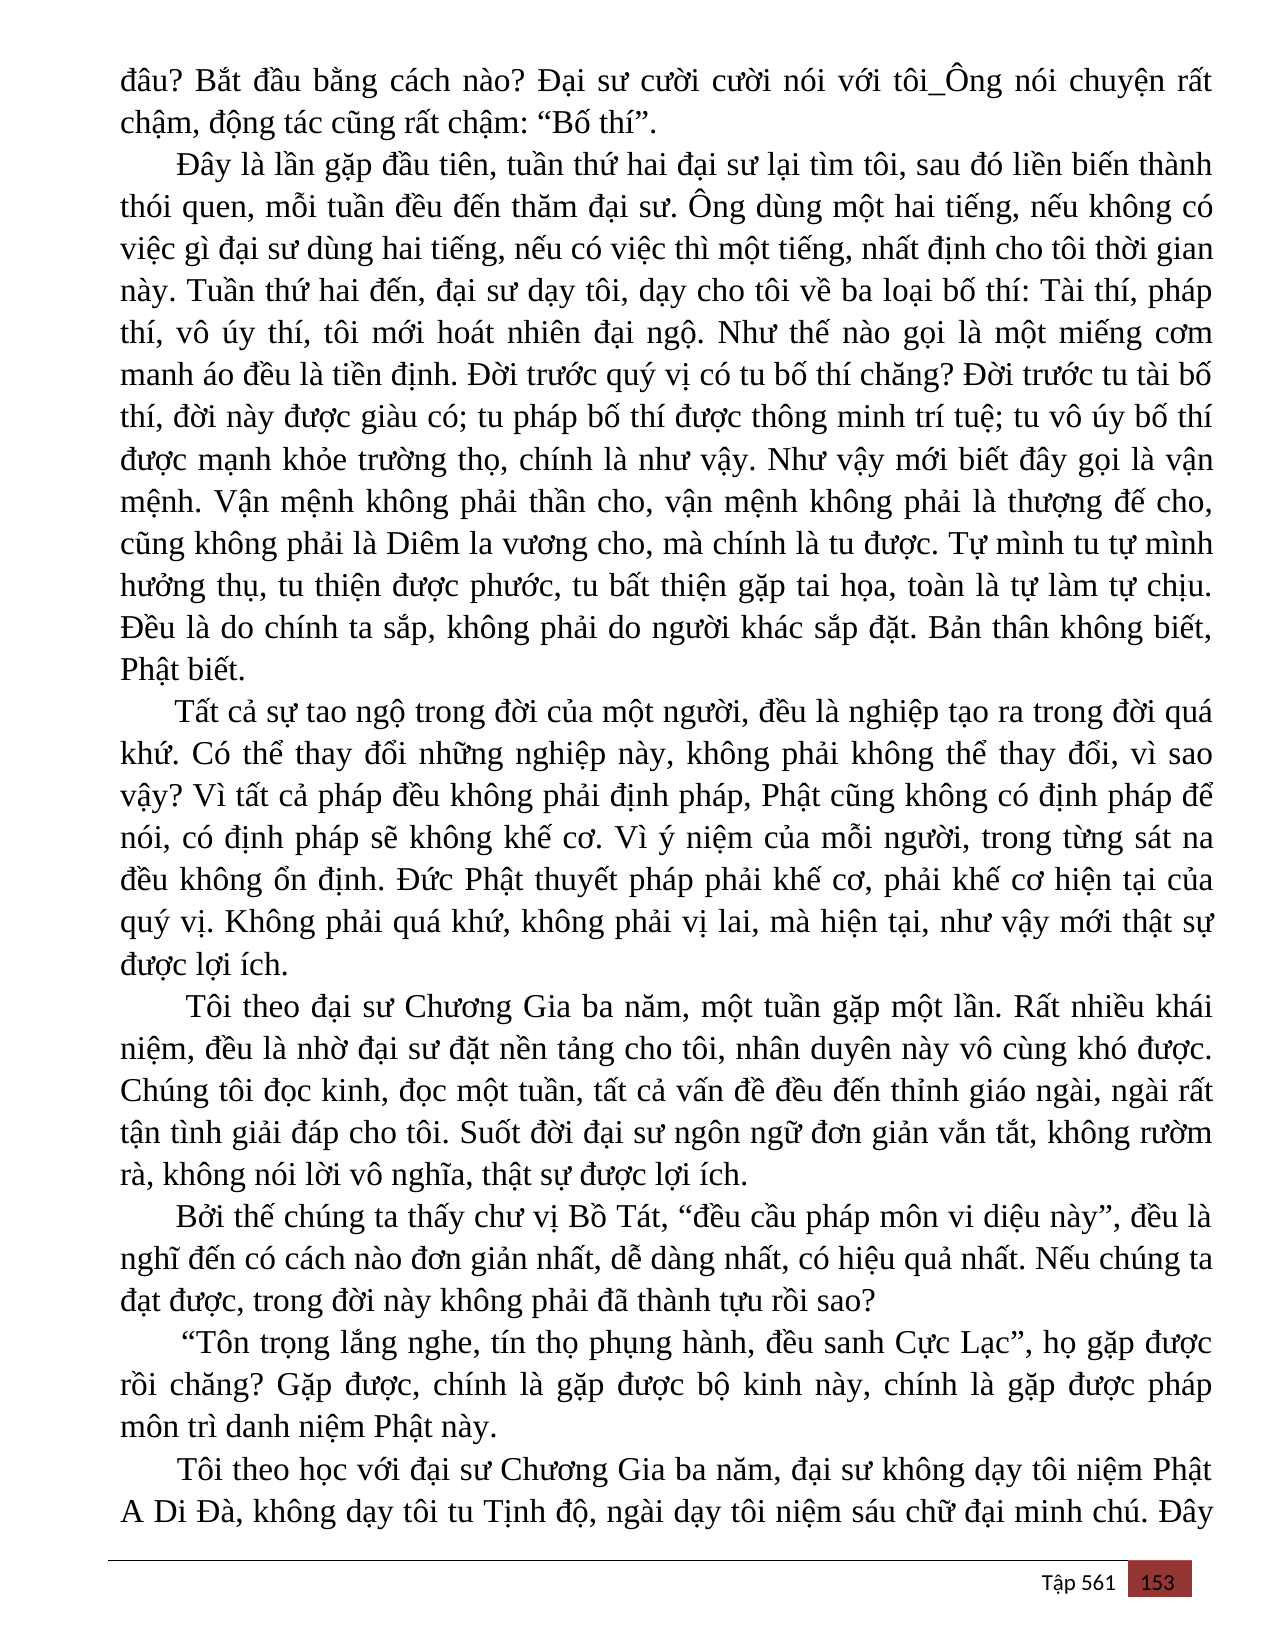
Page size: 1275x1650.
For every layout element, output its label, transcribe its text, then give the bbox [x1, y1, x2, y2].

text Bởi thế chúng ta thấy chư vị Bồ Tát, “đều cầu pháp môn vi diệu này”, đều là nghĩ đến có cách nào đơn giản nhất, dễ dàng nhất, có hiệu quả nhất. Nếu chúng ta đạt được, trong đời này không phải đã thành tựu rồi sao? [120, 1196, 1215, 1319]
text Tất cả sự tao ngộ trong đời của một người, đều là nghiệp tạo ra trong đời quá khứ. Có thể thay đổi những nghiệp này, không phải không thể thay đổi, vì sao vậy? Vì tất cả pháp đều không phải định pháp, Phật cũng không có định pháp để nói, có định pháp sẽ không khế cơ. Vì ý niệm của mỗi người, trong từng sát na đều không ổn định. Đức Phật thuyết pháp phải khế cơ, phải khế cơ hiện tại của quý vị. Không phải quá khứ, không phải vị lai, mà hiện tại, như vậy mới thật sự được lợi ích. [120, 691, 1215, 982]
text “Tôn trọng lắng nghe, tín thọ phụng hành, đều sanh Cực Lạc”, họ gặp được rồi chăng? Gặp được, chính là gặp được bộ kinh này, chính là gặp được pháp môn trì danh niệm Phật này. [120, 1322, 1215, 1445]
text Tôi theo đại sư Chương Gia ba năm, một tuần gặp một lần. Rất nhiều khái niệm, đều là nhờ đại sư đặt nền tảng cho tôi, nhân duyên này vô cùng khó được. Chúng tôi đọc kinh, đọc một tuần, tất cả vấn đề đều đến thỉnh giáo ngài, ngài rất tận tình giải đáp cho tôi. Suốt đời đại sư ngôn ngữ đơn giản vắn tắt, không rườm rà, không nói lời vô nghĩa, thật sự được lợi ích. [120, 986, 1215, 1192]
text Đây là lần gặp đầu tiên, tuần thứ hai đại sư lại tìm tôi, sau đó liền biến thành thói quen, mỗi tuần đều đến thăm đại sư. Ông dùng một hai tiếng, nếu không có việc gì đại sư dùng hai tiếng, nếu có việc thì một tiếng, nhất định cho tôi thời gian này. Tuần thứ hai đến, đại sư dạy tôi, dạy cho tôi về ba loại bố thí: Tài thí, pháp thí, vô úy thí, tôi mới hoát nhiên đại ngộ. Như thế nào gọi là một miếng cơm manh áo đều là tiền định. Đời trước quý vị có tu bố thí chăng? Đời trước tu tài bố thí, đời này được giàu có; tu pháp bố thí được thông minh trí tuệ; tu vô úy bố thí được mạnh khỏe trường thọ, chính là như vậy. Như vậy mới biết đây gọi là vận mệnh. Vận mệnh không phải thần cho, vận mệnh không phải là thượng đế cho, cũng không phải là Diêm la vương cho, mà chính là tu được. Tự mình tu tự mình hưởng thụ, tu thiện được phước, tu bất thiện gặp tai họa, toàn là tự làm tự chịu. Đều là do chính ta sắp, không phải do người khác sắp đặt. Bản thân không biết, Phật biết. [120, 144, 1215, 687]
